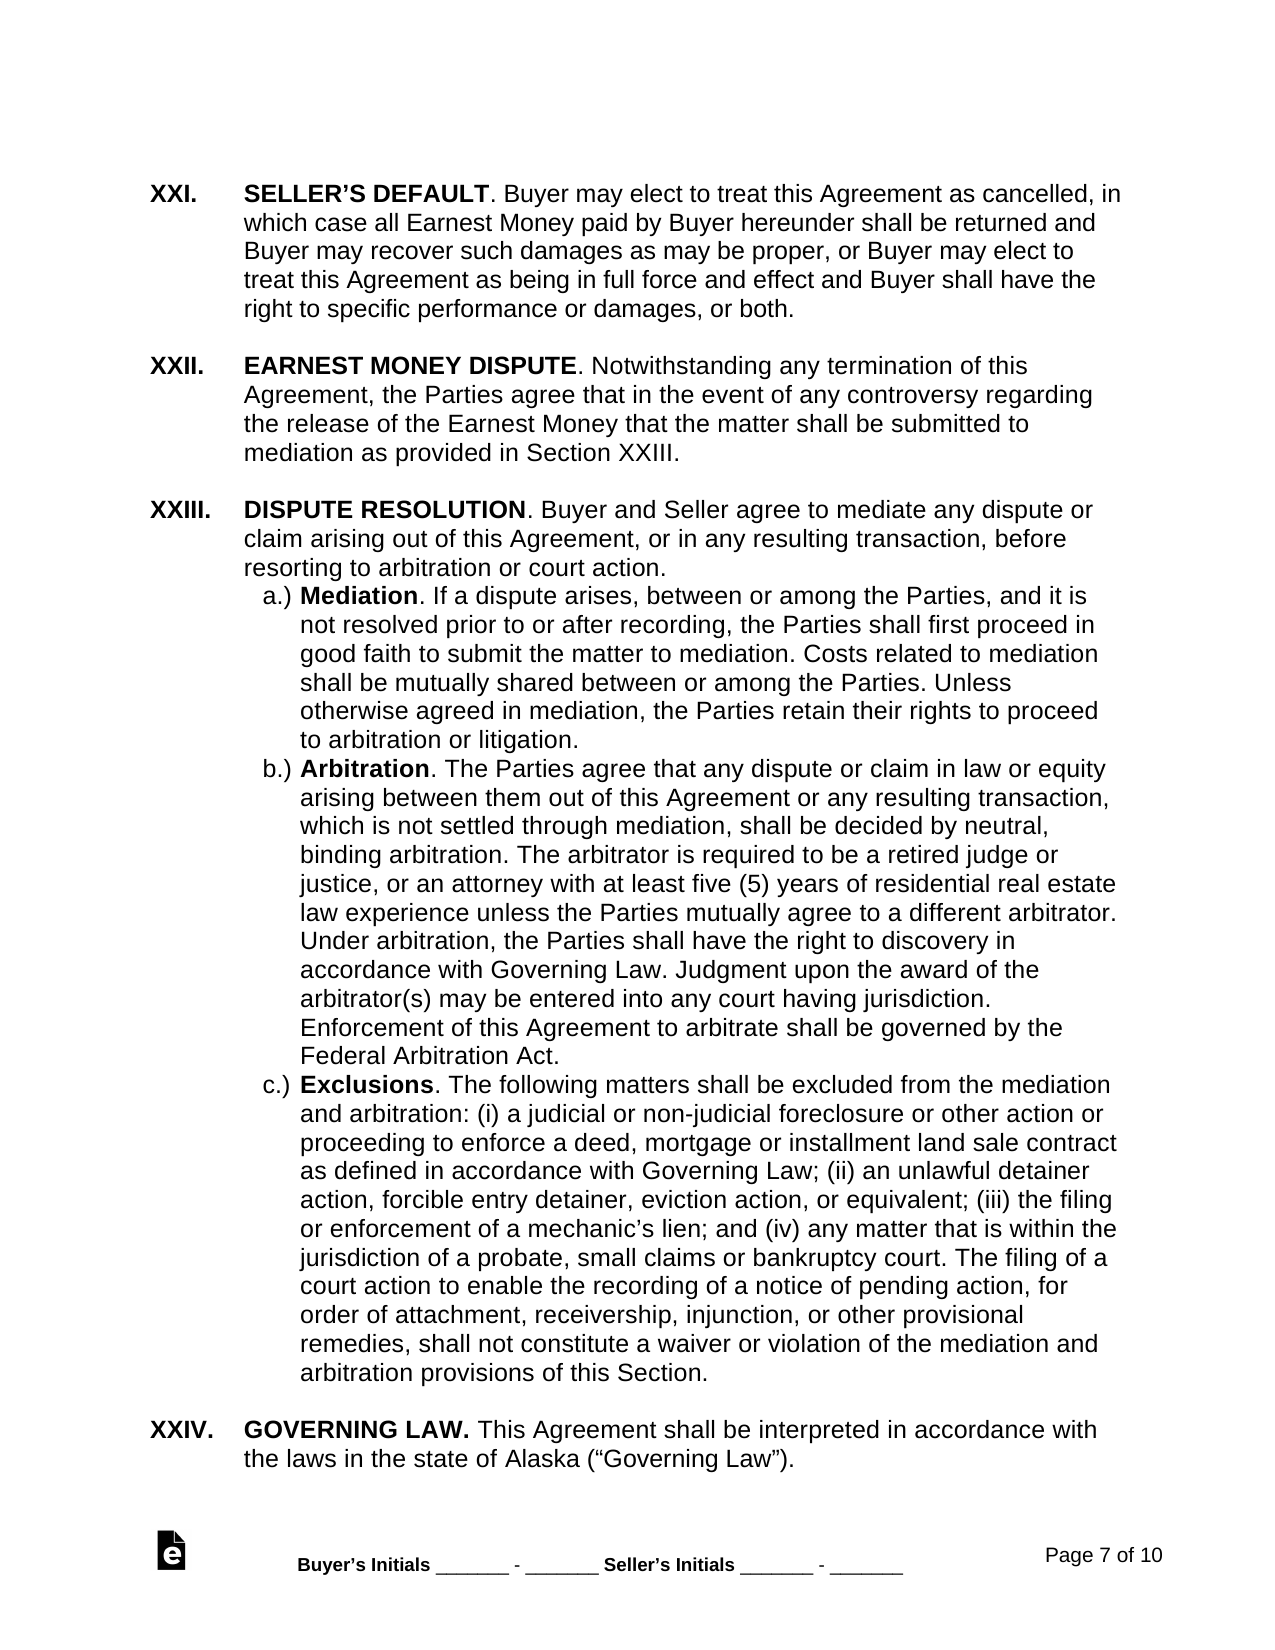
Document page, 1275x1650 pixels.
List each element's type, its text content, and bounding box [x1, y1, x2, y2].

list SELLER’S DEFAULT. Buyer may elect to treat this Agreement as cancelled, in which case all Earnest Money paid by Buyer hereunder shall be returned and Buyer may recover such damages as may be proper, or Buyer may elect to treat this Agreement as being in full force and effect and Buyer shall have the right to specific performance or damages, or both. [150, 179, 1125, 322]
list Mediation. If a dispute arises, between or among the Parties, and it is not resolved prior to or after recording, the Parties shall first proceed in good faith to submit the matter to mediation. Costs related to mediation shall be mutually shared between or among the Parties. Unless otherwise agreed in mediation, the Parties retain their rights to proceed to arbitration or litigation. [262, 581, 1125, 754]
list Arbitration. The Parties agree that any dispute or claim in law or equity arising between them out of this Agreement or any resulting transaction, which is not settled through mediation, shall be decided by neutral, binding arbitration. The arbitrator is required to be a retired judge or justice, or an attorney with at least five (5) years of residential real estate law experience unless the Parties mutually agree to a different arbitrator. Under arbitration, the Parties shall have the right to discovery in accordance with Governing Law. Judgment upon the award of the arbitrator(s) may be entered into any court having jurisdiction. Enforcement of this Agreement to arbitrate shall be governed by the Federal Arbitration Act. [262, 754, 1125, 1070]
picture [150, 1529, 192, 1571]
list EARNEST MONEY DISPUTE. Notwithstanding any termination of this Agreement, the Parties agree that in the event of any controversy regarding the release of the Earnest Money that the matter shall be submitted to mediation as provided in Section XXIII. [150, 351, 1125, 466]
list GOVERNING LAW. This Agreement shall be interpreted in accordance with the laws in the state of Alaska (“Governing Law”). [150, 1415, 1125, 1472]
list Exclusions. The following matters shall be excluded from the mediation and arbitration: (i) a judicial or non-judicial foreclosure or other action or proceeding to enforce a deed, mortgage or installment land sale contract as defined in accordance with Governing Law; (ii) an unlawful detainer action, forcible entry detainer, eviction action, or equivalent; (iii) the filing or enforcement of a mechanic’s lien; and (iv) any matter that is within the jurisdiction of a probate, small claims or bankruptcy court. The filing of a court action to enable the recording of a notice of pending action, for order of attachment, receivership, injunction, or other provisional remedies, shall not constitute a waiver or violation of the mediation and arbitration provisions of this Section. [262, 1070, 1125, 1386]
list DISPUTE RESOLUTION. Buyer and Seller agree to mediate any dispute or claim arising out of this Agreement, or in any resulting transaction, before resorting to arbitration or court action. [150, 495, 1125, 581]
